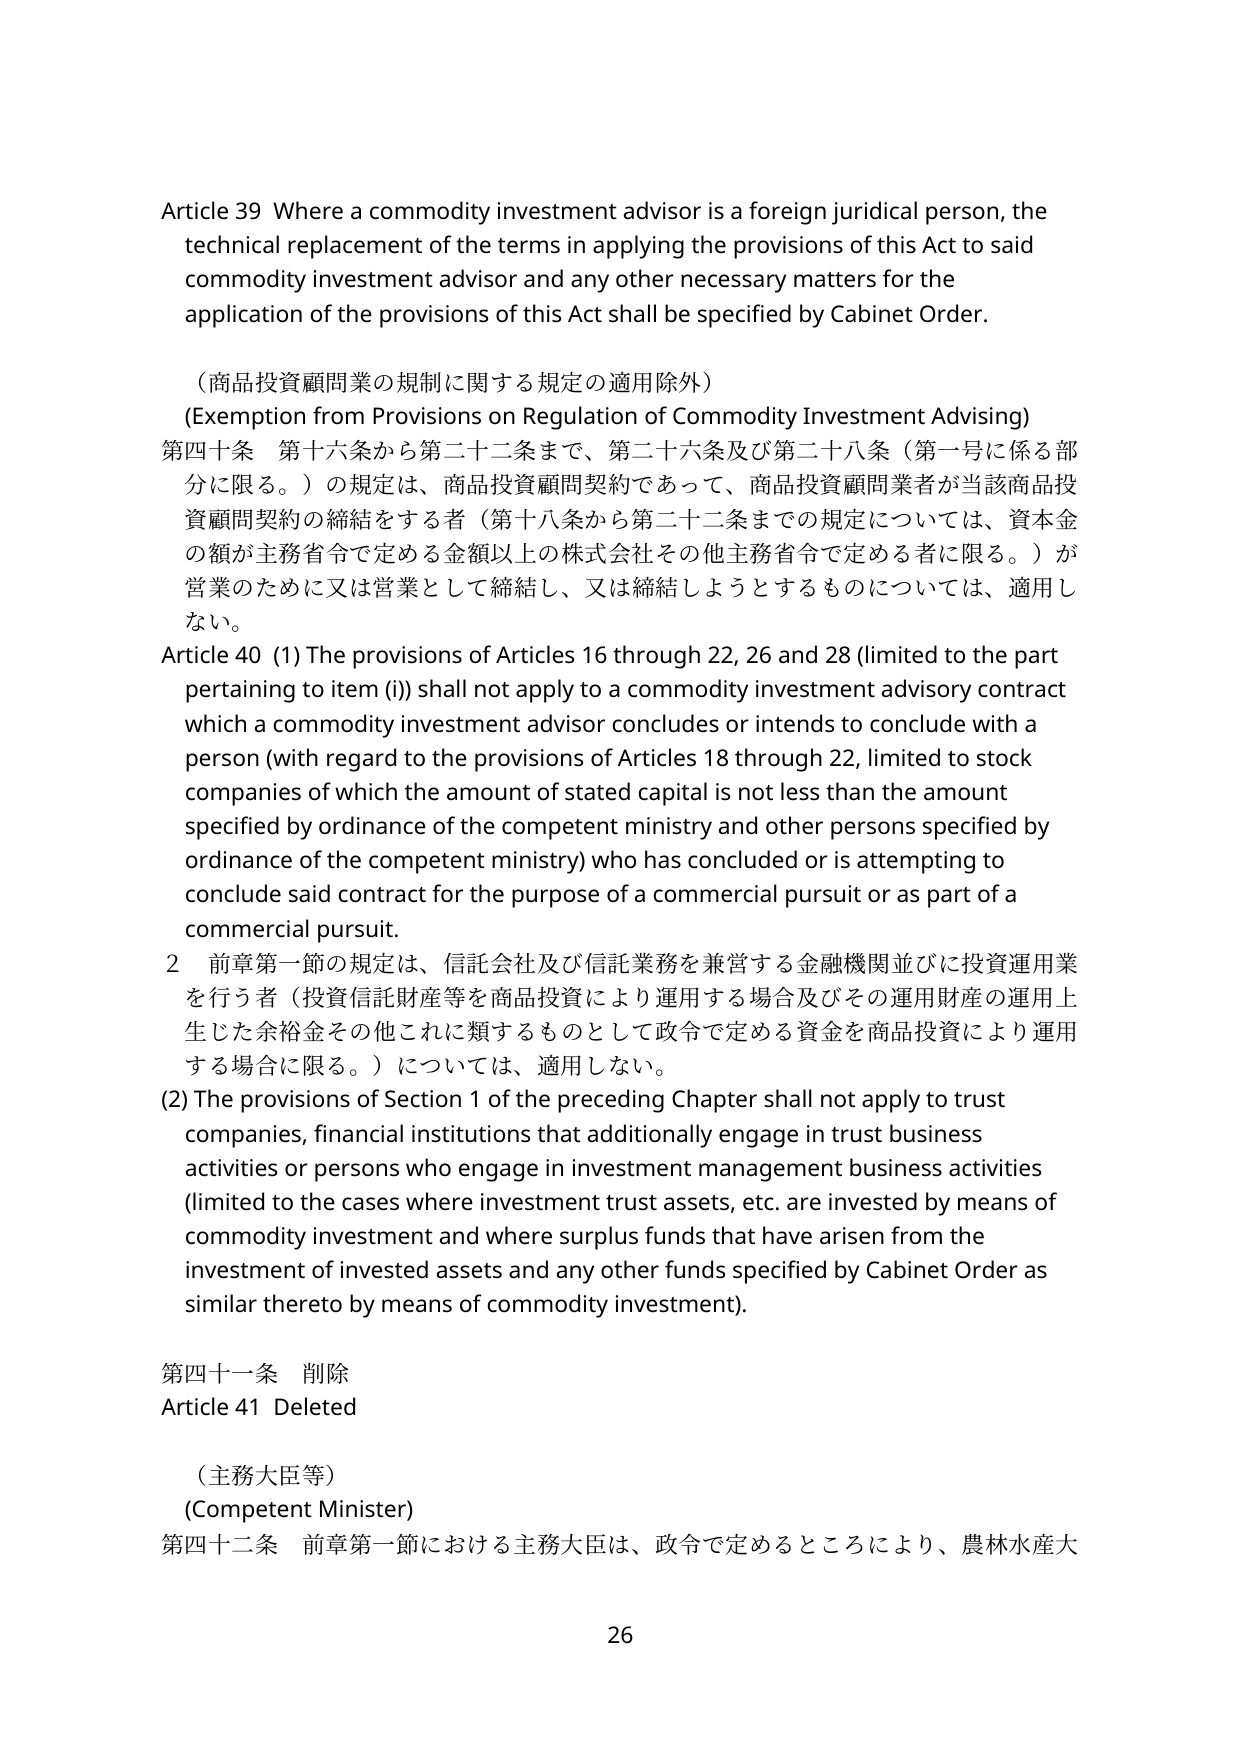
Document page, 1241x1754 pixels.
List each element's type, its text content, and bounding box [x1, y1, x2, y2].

text 第四十一条 削除 [161, 1355, 1079, 1389]
text (2) The provisions of Section 1 of the preceding Chapter shall not apply to trust companies, financial institutions that additionally engage in trust business activities or persons who engage in investment management business activities (limited to the cases where investment trust assets, etc. are invested by means of commodity investment and where surplus funds that have arisen from the investment of invested assets and any other funds specified by Cabinet Order as similar thereto by means of commodity investment). [161, 1082, 1079, 1321]
text ２ 前章第一節の規定は、信託会社及び信託業務を兼営する金融機関並びに投資運用業を行う者（投資信託財産等を商品投資により運用する場合及びその運用財産の運用上生じた余裕金その他これに類するものとして政令で定める資金を商品投資により運用する場合に限る。）については、適用しない。 [161, 945, 1079, 1082]
text Article 39 Where a commodity investment advisor is a foreign juridical person, the technical replacement of the terms in applying the provisions of this Act to said commodity investment advisor and any other necessary matters for the application of the provisions of this Act shall be specified by Cabinet Order. [161, 194, 1079, 330]
text (Exemption from Provisions on Regulation of Commodity Investment Advising) [184, 399, 1079, 433]
text (Competent Minister) [184, 1492, 1079, 1526]
text Article 41 Deleted [161, 1389, 1079, 1424]
text （商品投資顧問業の規制に関する規定の適用除外） [184, 364, 1079, 399]
text 第四十条 第十六条から第二十二条まで、第二十六条及び第二十八条（第一号に係る部分に限る。）の規定は、商品投資顧問契約であって、商品投資顧問業者が当該商品投資顧問契約の締結をする者（第十八条から第二十二条までの規定については、資本金の額が主務省令で定める金額以上の株式会社その他主務省令で定める者に限る。）が営業のために又は営業として締結し、又は締結しようとするものについては、適用しない。 [161, 433, 1079, 638]
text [161, 1526, 1079, 1560]
text Article 40 (1) The provisions of Articles 16 through 22, 26 and 28 (limited to the part pertaining to item (i)) shall not apply to a commodity investment advisory contract which a commodity investment advisor concludes or intends to conclude with a person (with regard to the provisions of Articles 18 through 22, limited to stock companies of which the amount of stated capital is not less than the amount specified by ordinance of the competent ministry and other persons specified by ordinance of the competent ministry) who has concluded or is attempting to conclude said contract for the purpose of a commercial pursuit or as part of a commercial pursuit. [161, 638, 1079, 945]
text （主務大臣等） [184, 1458, 1079, 1492]
